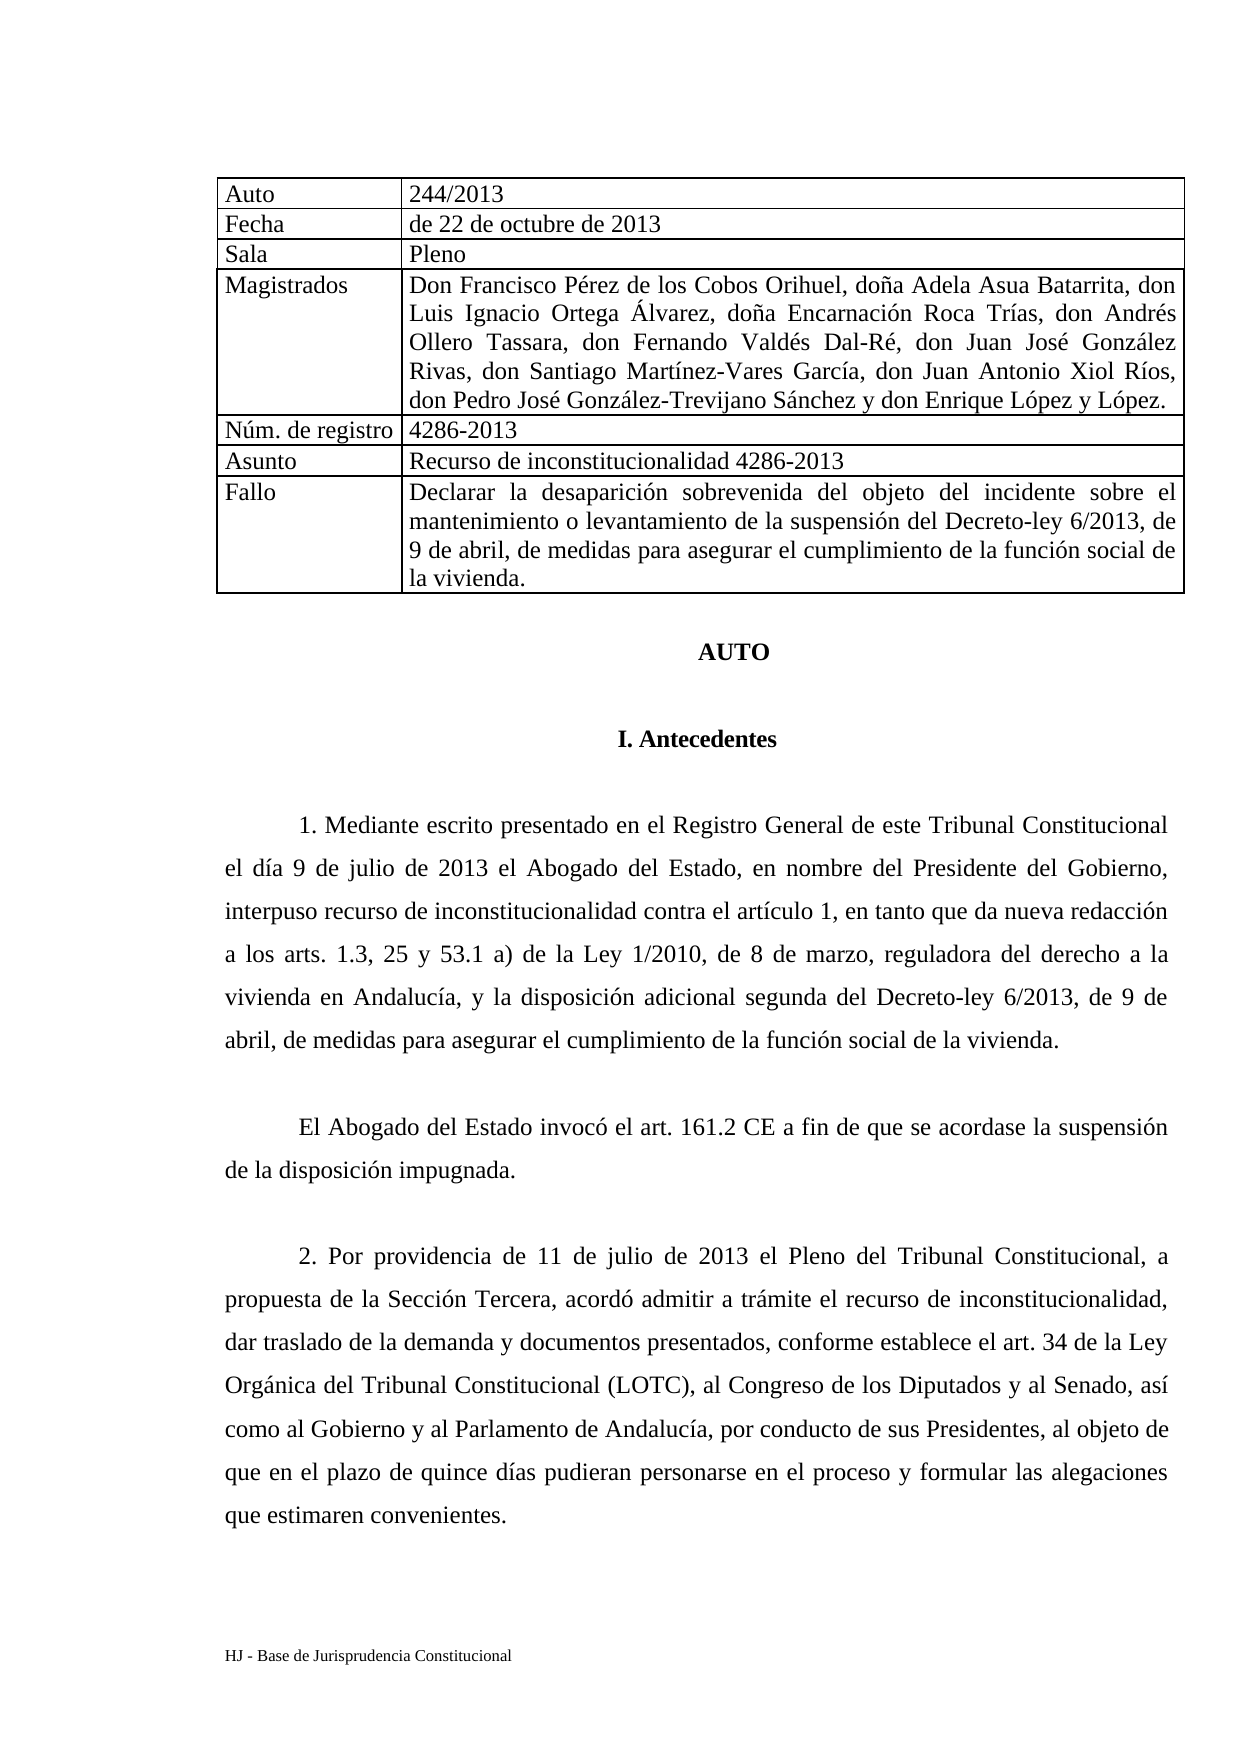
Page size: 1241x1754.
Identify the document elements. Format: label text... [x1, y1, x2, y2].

text El Abogado del Estado invocó el art. 161.2 CE a fin de que se acordase la suspensión de la disposición impugnada. [224, 1112, 1169, 1184]
table_cell Declarar la desaparición sobrevenida del objeto del incidente sobre el mantenimiento o levantamiento de la suspensión del Decreto-ley 6/2013, de 9 de abril, de medidas para asegurar el cumplimiento de la función social de la vivienda. [403, 477, 1183, 592]
table_cell Sala [218, 240, 401, 268]
text I. Antecedentes [224, 724, 1169, 752]
table_cell Núm. de registro [218, 416, 401, 444]
table_cell Fallo [218, 477, 401, 592]
text AUTO [224, 637, 1169, 666]
table_cell Pleno [402, 240, 1184, 268]
table_cell Magistrados [218, 270, 401, 413]
table_header Auto [218, 179, 401, 207]
table_cell Fecha [218, 209, 401, 238]
text 1. Mediante escrito presentado en el Registro General de este Tribunal Constitucional el día 9 de julio de 2013 el Abogado del Estado, en nombre del Presidente del Gobierno, interpuso recurso de inconstitucionalidad contra el artículo 1, en tanto que da nueva redacción a los arts. 1.3, 25 y 53.1 a) de la Ley 1/2010, de 8 de marzo, reguladora del derecho a la vivienda en Andalucía, y la disposición adicional segunda del Decreto-ley 6/2013, de 9 de abril, de medidas para asegurar el cumplimiento de la función social de la vivienda. [224, 810, 1169, 1054]
text 2. Por providencia de 11 de julio de 2013 el Pleno del Tribunal Constitucional, a propuesta de la Sección Tercera, acordó admitir a trámite el recurso de inconstitucionalidad, dar traslado de la demanda y documentos presentados, conforme establece el art. 34 de la Ley Orgánica del Tribunal Constitucional (LOTC), al Congreso de los Diputados y al Senado, así como al Gobierno y al Parlamento de Andalucía, por conducto de sus Presidentes, al objeto de que en el plazo de quince días pudieran personarse en el proceso y formular las alegaciones que estimaren convenientes. [224, 1241, 1169, 1529]
table_header 244/2013 [402, 179, 1184, 207]
table_cell Don Francisco Pérez de los Cobos Orihuel, doña Adela Asua Batarrita, don Luis Ignacio Ortega Álvarez, doña Encarnación Roca Trías, don Andrés Ollero Tassara, don Fernando Valdés Dal-Ré, don Juan José González Rivas, don Santiago Martínez-Vares García, don Juan Antonio Xiol Ríos, don Pedro José González-Trevijano Sánchez y don Enrique López y López. [403, 270, 1183, 413]
table_cell de 22 de octubre de 2013 [402, 209, 1184, 238]
table_cell Recurso de inconstitucionalidad 4286-2013 [403, 446, 1183, 475]
table_cell 4286-2013 [403, 416, 1183, 444]
table_cell Asunto [218, 446, 401, 475]
